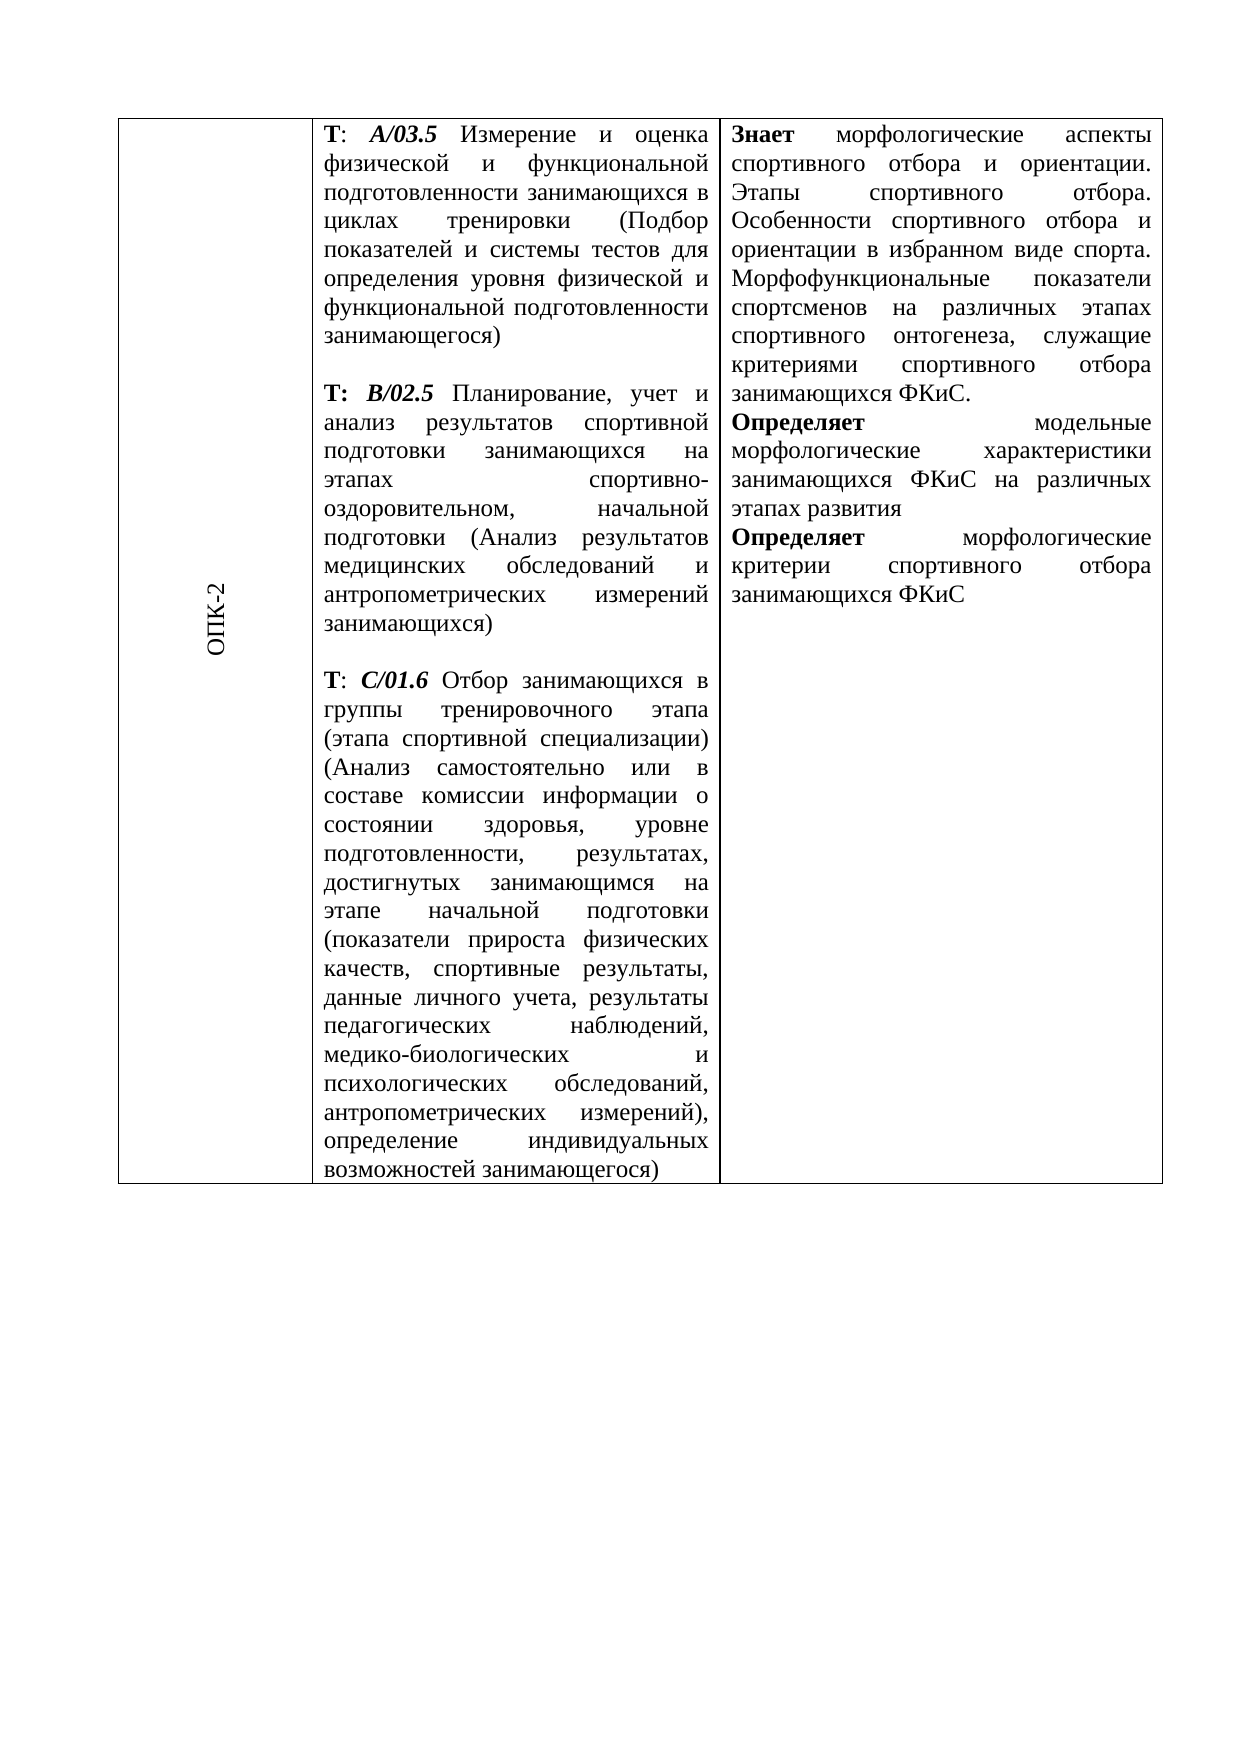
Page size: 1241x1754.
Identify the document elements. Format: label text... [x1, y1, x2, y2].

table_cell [313, 119, 719, 1183]
table_cell Знает морфологические аспекты спортивного отбора и ориентации. Этапы спортивного отбора. Особенности спортивного отбора и ориентации в избранном виде спорта. Морфофункциональные показатели спортсменов на различных этапах спортивного онтогенеза, служащие критериями спортивного отбора занимающихся ФКиС. Определяет модельные морфологические характеристики занимающихся ФКиС на различных этапах развития Определяет морфологические критерии спортивного отбора занимающихся ФКиС [721, 119, 1162, 1183]
table_cell ОПК-2 [119, 119, 312, 1183]
